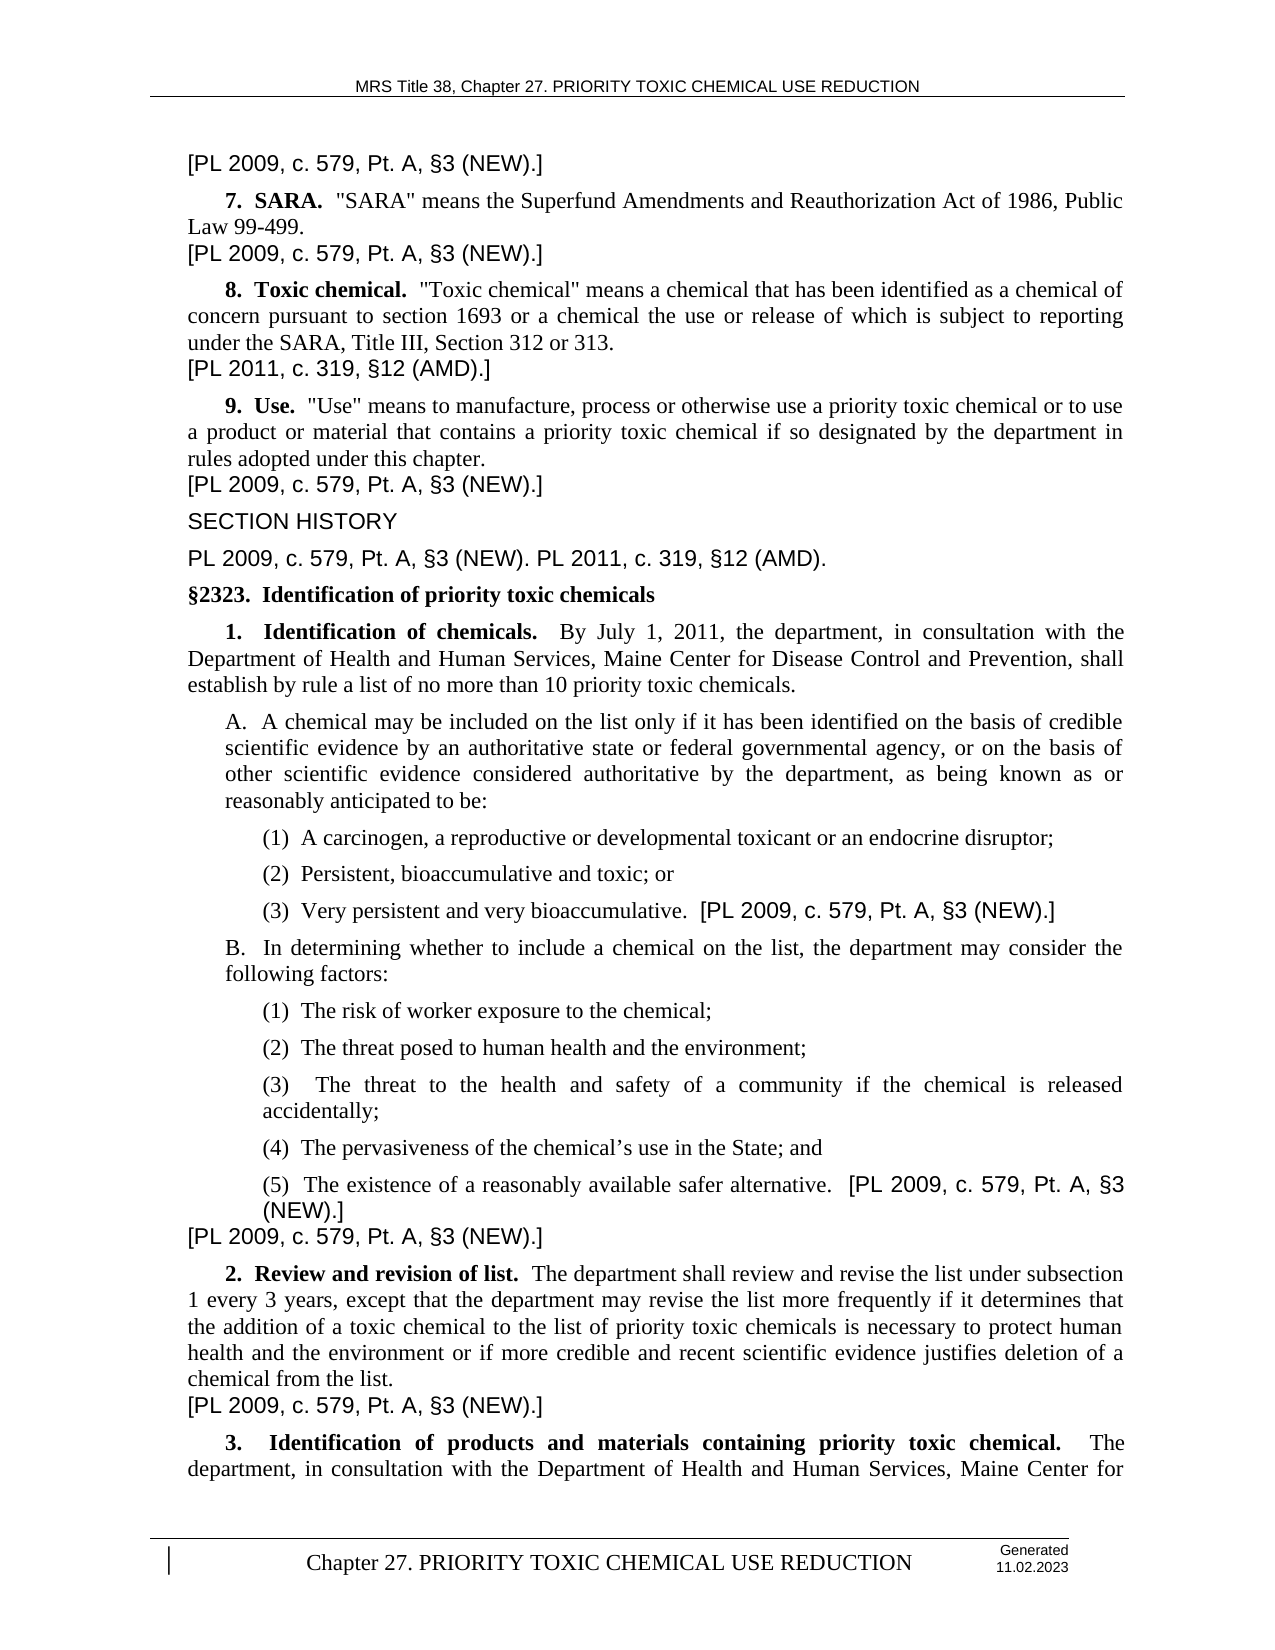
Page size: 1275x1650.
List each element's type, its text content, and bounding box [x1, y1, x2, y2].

text 2. Review and revision of list. The department shall review and revise the list under subsection 1 every 3 years, except that the department may revise the list more frequently if it determines that the addition of a toxic chemical to the list of priority toxic chemicals is necessary to protect human health and the environment or if more credible and recent scientific evidence justifies deletion of a chemical from the list. [187, 1260, 1125, 1392]
text [PL 2009, c. 579, Pt. A, §3 (NEW).] [187, 150, 1125, 176]
text 9. Use. "Use" means to manufacture, process or otherwise use a priority toxic chemical or to use a product or material that contains a priority toxic chemical if so designated by the department in rules adopted under this chapter. [187, 392, 1125, 471]
text (5) The existence of a reasonably available safer alternative. [PL 2009, c. 579, Pt. A, §3 (NEW).] [262, 1171, 1125, 1223]
text [PL 2011, c. 319, §12 (AMD).] [187, 355, 1125, 382]
text (1) The risk of worker exposure to the chemical; [262, 997, 1125, 1023]
text §2323. Identification of priority toxic chemicals [187, 581, 1125, 608]
text (4) The pervasiveness of the chemical’s use in the State; and [262, 1134, 1125, 1160]
text [PL 2009, c. 579, Pt. A, §3 (NEW).] [187, 471, 1125, 497]
text 1. Identification of chemicals. By July 1, 2011, the department, in consultation with the Department of Health and Human Services, Maine Center for Disease Control and Prevention, shall establish by rule a list of no more than 10 priority toxic chemicals. [187, 618, 1125, 697]
text 7. SARA. "SARA" means the Superfund Amendments and Reauthorization Act of 1986, Public Law 99-499. [187, 187, 1125, 239]
text [PL 2009, c. 579, Pt. A, §3 (NEW).] [187, 1392, 1125, 1418]
text 8. Toxic chemical. "Toxic chemical" means a chemical that has been identified as a chemical of concern pursuant to section 1693 or a chemical the use or release of which is subject to reporting under the SARA, Title III, Section 312 or 313. [187, 276, 1125, 355]
text SECTION HISTORY [187, 508, 1125, 534]
text PL 2009, c. 579, Pt. A, §3 (NEW). PL 2011, c. 319, §12 (AMD). [187, 545, 1125, 571]
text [187, 1429, 1125, 1481]
text [PL 2009, c. 579, Pt. A, §3 (NEW).] [187, 1223, 1125, 1250]
text (2) Persistent, bioaccumulative and toxic; or [262, 860, 1125, 887]
text (3) The threat to the health and safety of a community if the chemical is released accidentally; [262, 1071, 1125, 1123]
text A. A chemical may be included on the list only if it has been identified on the basis of credible scientific evidence by an authoritative state or federal governmental agency, or on the basis of other scientific evidence considered authoritative by the department, as being known as or reasonably anticipated to be: [225, 708, 1125, 813]
text (1) A carcinogen, a reproductive or developmental toxicant or an endocrine disruptor; [262, 823, 1125, 850]
text [PL 2009, c. 579, Pt. A, §3 (NEW).] [187, 239, 1125, 266]
text (3) Very persistent and very bioaccumulative. [PL 2009, c. 579, Pt. A, §3 (NEW).] [262, 897, 1125, 923]
text B. In determining whether to include a chemical on the list, the department may consider the following factors: [225, 934, 1125, 987]
text (2) The threat posed to human health and the environment; [262, 1034, 1125, 1060]
